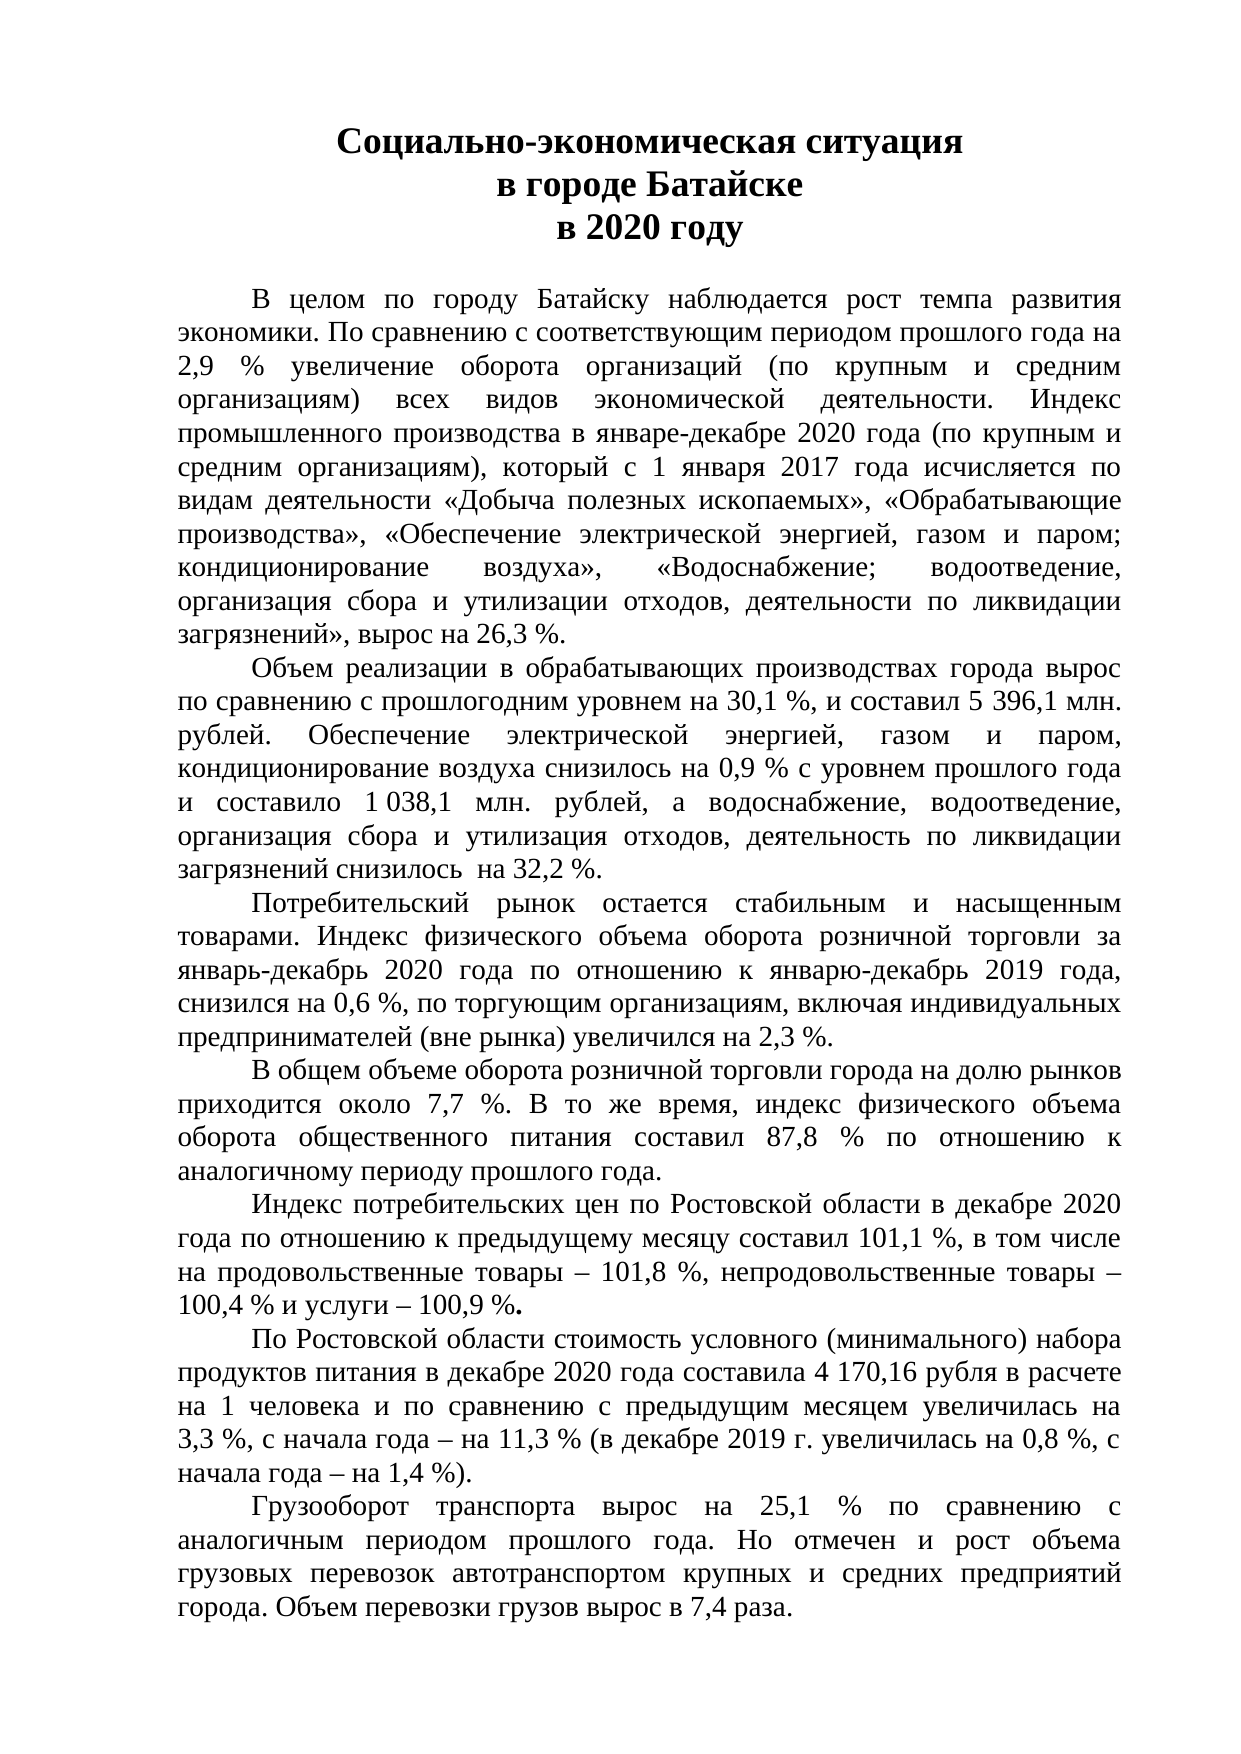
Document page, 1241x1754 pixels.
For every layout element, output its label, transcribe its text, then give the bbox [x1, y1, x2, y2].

text Грузооборот транспорта вырос на 25,1 % по сравнению с аналогичным периодом прошлого года. Но отмечен и рост объема грузовых перевозок автотранспортом крупных и средних предприятий города. Объем перевозки грузов вырос в 7,4 раза. [177, 1488, 1122, 1623]
text Социально-экономическая ситуация [177, 118, 1122, 161]
text Объем реализации в обрабатывающих производствах города вырос по сравнению с прошлогодним уровнем на 30,1 %, и составил 5 396,1 млн. рублей. Обеспечение электрической энергией, газом и паром, кондиционирование воздуха снизилось на 0,9 % с уровнем прошлого года и составило 1 038,1 млн. рублей, а водоснабжение, водоотведение, организация сбора и утилизация отходов, деятельность по ликвидации загрязнений снизилось на 32,2 %. [177, 650, 1122, 885]
text в городе Батайске [177, 161, 1122, 204]
text В целом по городу Батайску наблюдается рост темпа развития экономики. По сравнению с соответствующим периодом прошлого года на 2,9 % увеличение оборота организаций (по крупным и средним организациям) всех видов экономической деятельности. Индекс промышленного производства в январе-декабре 2020 года (по крупным и средним организациям), который с 1 января 2017 года исчисляется по видам деятельности «Добыча полезных ископаемых», «Обрабатывающие производства», «Обеспечение электрической энергией, газом и паром; кондиционирование воздуха», «Водоснабжение; водоотведение, организация сбора и утилизации отходов, деятельности по ликвидации загрязнений», вырос на 26,3 %. [177, 281, 1122, 650]
text Потребительский рынок остается стабильным и насыщенным товарами. Индекс физического объема оборота розничной торговли за январь-декабрь 2020 года по отношению к январю-декабрь 2019 года, снизился на 0,6 %, по торгующим организациям, включая индивидуальных предпринимателей (вне рынка) увеличился на 2,3 %. [177, 885, 1122, 1052]
text По Ростовской области стоимость условного (минимального) набора продуктов питания в декабре 2020 года составила 4 170,16 рубля в расчете на 1 человека и по сравнению с предыдущим месяцем увеличилась на 3,3 %, с начала года – на 11,3 % (в декабре 2019 г. увеличилась на 0,8 %, с начала года – на 1,4 %). [177, 1321, 1122, 1488]
text Индекс потребительских цен по Ростовской области в декабре 2020 года по отношению к предыдущему месяцу составил 101,1 %, в том числе на продовольственные товары – 101,8 %, непродовольственные товары – 100,4 % и услуги – 100,9 %. [177, 1187, 1122, 1321]
text в 2020 году [177, 204, 1122, 247]
text В общем объеме оборота розничной торговли города на долю рынков приходится около 7,7 %. В то же время, индекс физического объема оборота общественного питания составил 87,8 % по отношению к аналогичному периоду прошлого года. [177, 1052, 1122, 1187]
